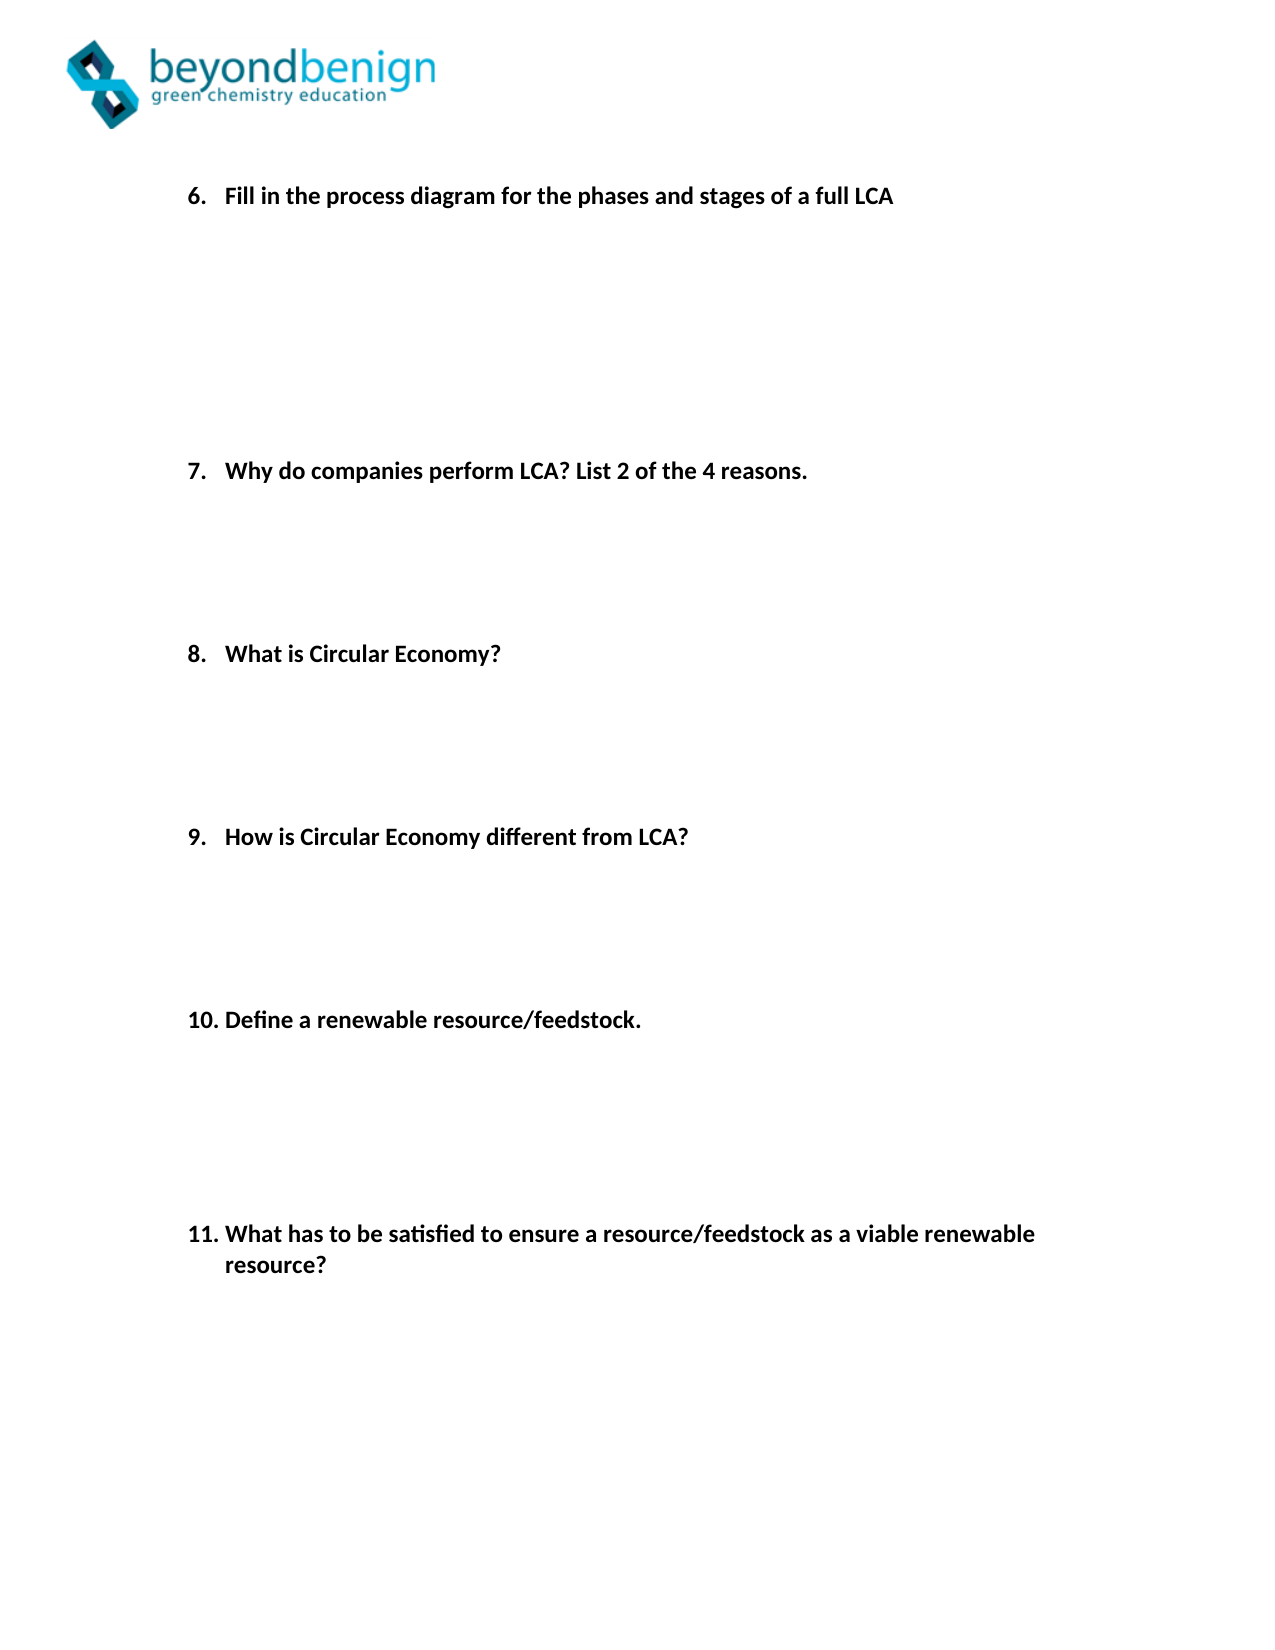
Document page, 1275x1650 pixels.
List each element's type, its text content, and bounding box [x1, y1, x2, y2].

list Why do companies perform LCA? List 2 of the 4 reasons. [187, 455, 1125, 486]
list How is Circular Economy different from LCA? [187, 821, 1125, 852]
list Define a renewable resource/feedstock. [187, 1004, 1125, 1035]
list What is Circular Economy? [187, 638, 1125, 669]
picture [64, 37, 435, 129]
list What has to be satisfied to ensure a resource/feedstock as a viable renewable resource? [187, 1218, 1125, 1279]
list Fill in the process diagram for the phases and stages of a full LCA [187, 181, 1125, 211]
